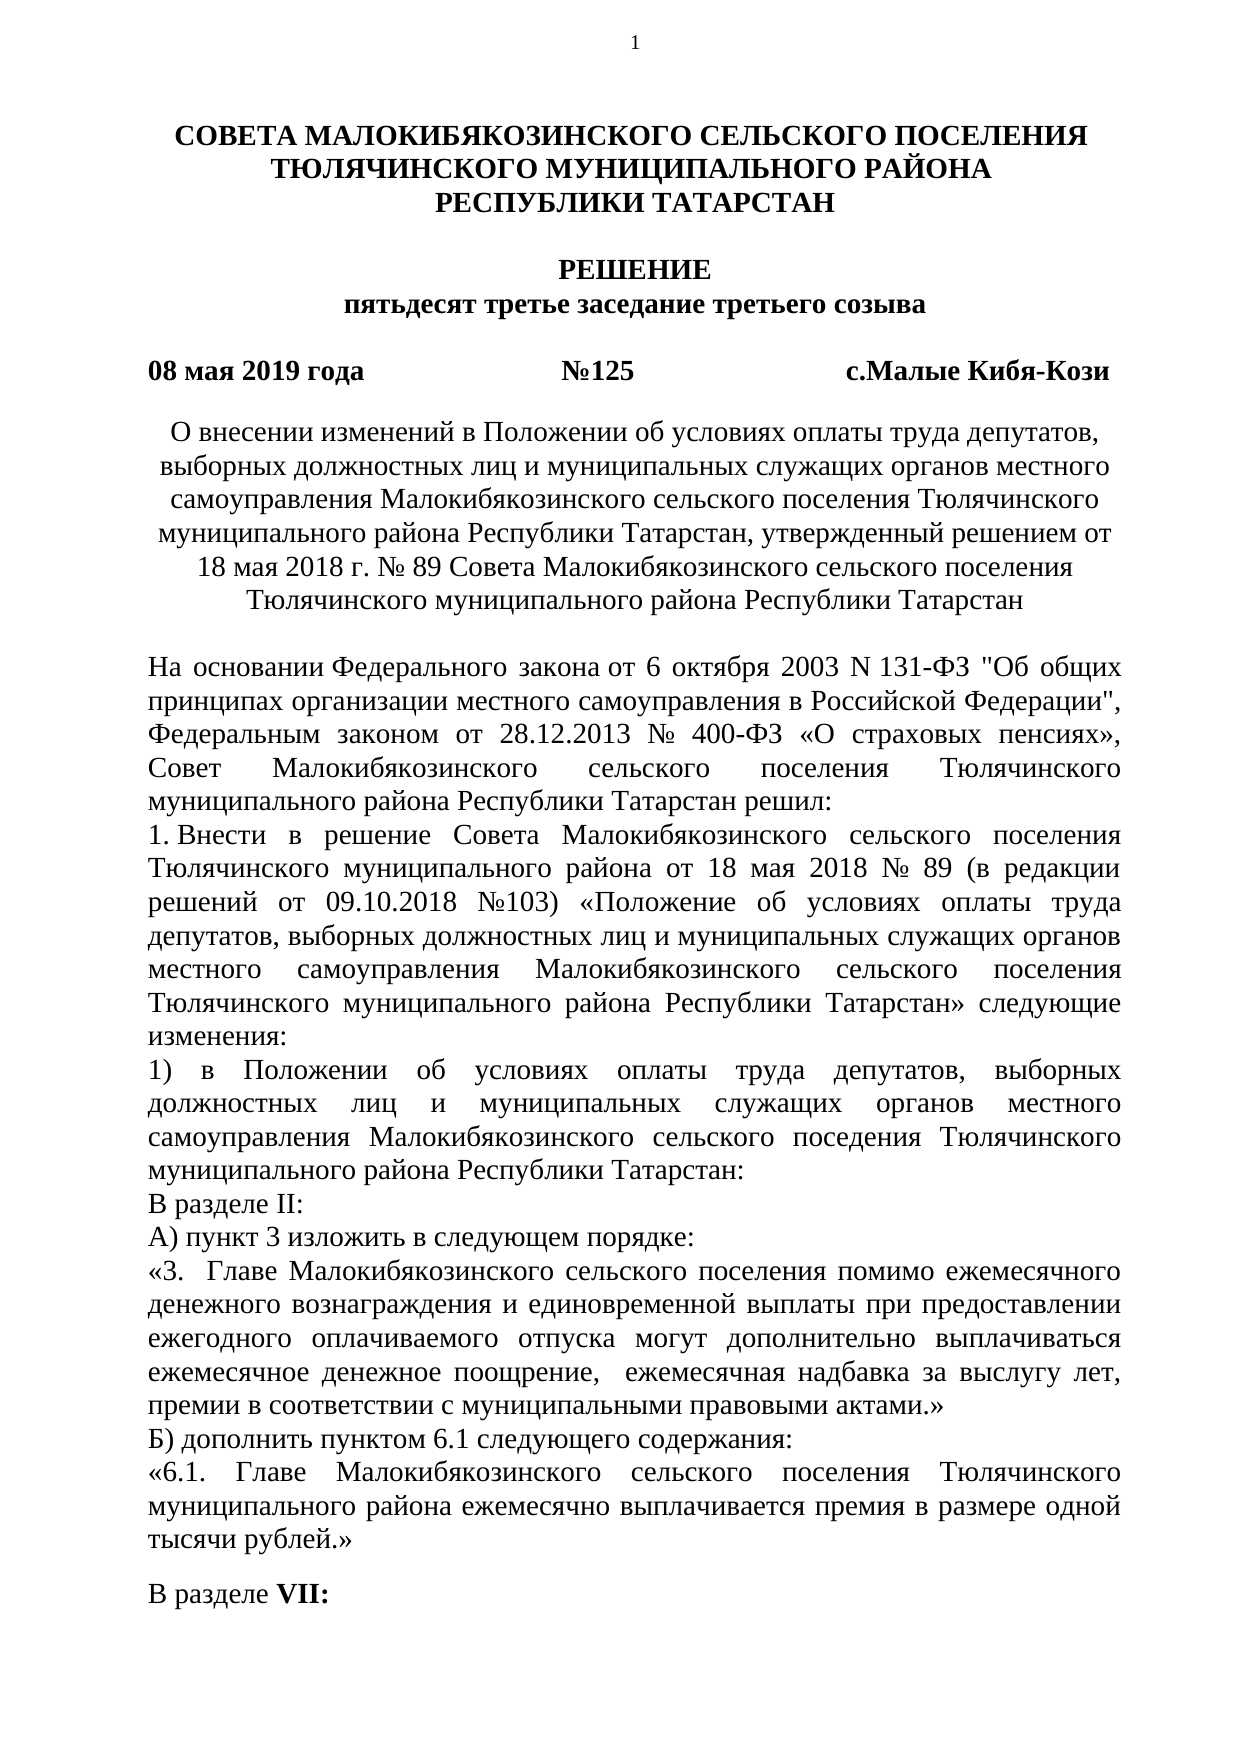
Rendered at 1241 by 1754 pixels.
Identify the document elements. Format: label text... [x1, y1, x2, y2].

text пятьдесят третье заседание третьего созыва [148, 286, 1122, 319]
text А) пункт 3 изложить в следующем порядке: [148, 1219, 1122, 1253]
text В разделе VII: [148, 1576, 1122, 1609]
text 1. Внести в решение Совета Малокибякозинского сельского поселения Тюлячинского муниципального района от 18 мая 2018 № 89 (в редакции решений от 09.10.2018 №103) «Положение об условиях оплаты труда депутатов, выборных должностных лиц и муниципальных служащих органов местного самоуправления Малокибякозинского сельского поселения Тюлячинского муниципального района Республики Татарстан» следующие изменения: [148, 817, 1122, 1052]
text 1) в Положении об условиях оплаты труда депутатов, выборных должностных лиц и муниципальных служащих органов местного самоуправления Малокибякозинского сельского поседения Тюлячинского муниципального района Республики Татарстан: [148, 1052, 1122, 1186]
text В разделе II: [148, 1186, 1122, 1219]
text Б) дополнить пунктом 6.1 следующего содержания: [148, 1421, 1122, 1454]
text РЕШЕНИЕ [148, 252, 1122, 286]
text О внесении изменений в Положении об условиях оплаты труда депутатов, выборных должностных лиц и муниципальных служащих органов местного самоуправления Малокибякозинского сельского поселения Тюлячинского муниципального района Республики Татарстан, утвержденный решением от 18 мая 2018 г. № 89 Совета Малокибякозинского сельского поселения Тюлячинского муниципального района Республики Татарстан [148, 414, 1122, 616]
text 08 мая 2019 года №125 с.Малые Кибя-Кози [148, 353, 1122, 386]
text «6.1. Главе Малокибякозинского сельского поселения Тюлячинского муниципального района ежемесячно выплачивается премия в размере одной тысячи рублей.» [148, 1454, 1122, 1555]
text На основании Федерального закона от 6 октября 2003 N 131-ФЗ "Об общих принципах организации местного самоуправления в Российской Федерации", Федеральным законом от 28.12.2013 № 400-ФЗ «О страховых пенсиях», Совет Малокибякозинского сельского поселения Тюлячинского муниципального района Республики Татарстан решил: [148, 649, 1122, 817]
text «3. Главе Малокибякозинского сельского поселения помимо ежемесячного денежного вознаграждения и единовременной выплаты при предоставлении ежегодного оплачиваемого отпуска могут дополнительно выплачиваться ежемесячное денежное поощрение, ежемесячная надбавка за выслугу лет, премии в соответствии с муниципальными правовыми актами.» [148, 1253, 1122, 1421]
text СОВЕТА МАЛОКИБЯКОЗИНСКОГО СЕЛЬСКОГО ПОСЕЛЕНИЯ ТЮЛЯЧИНСКОГО МУНИЦИПАЛЬНОГО РАЙОНА РЕСПУБЛИКИ ТАТАРСТАН [148, 118, 1122, 219]
